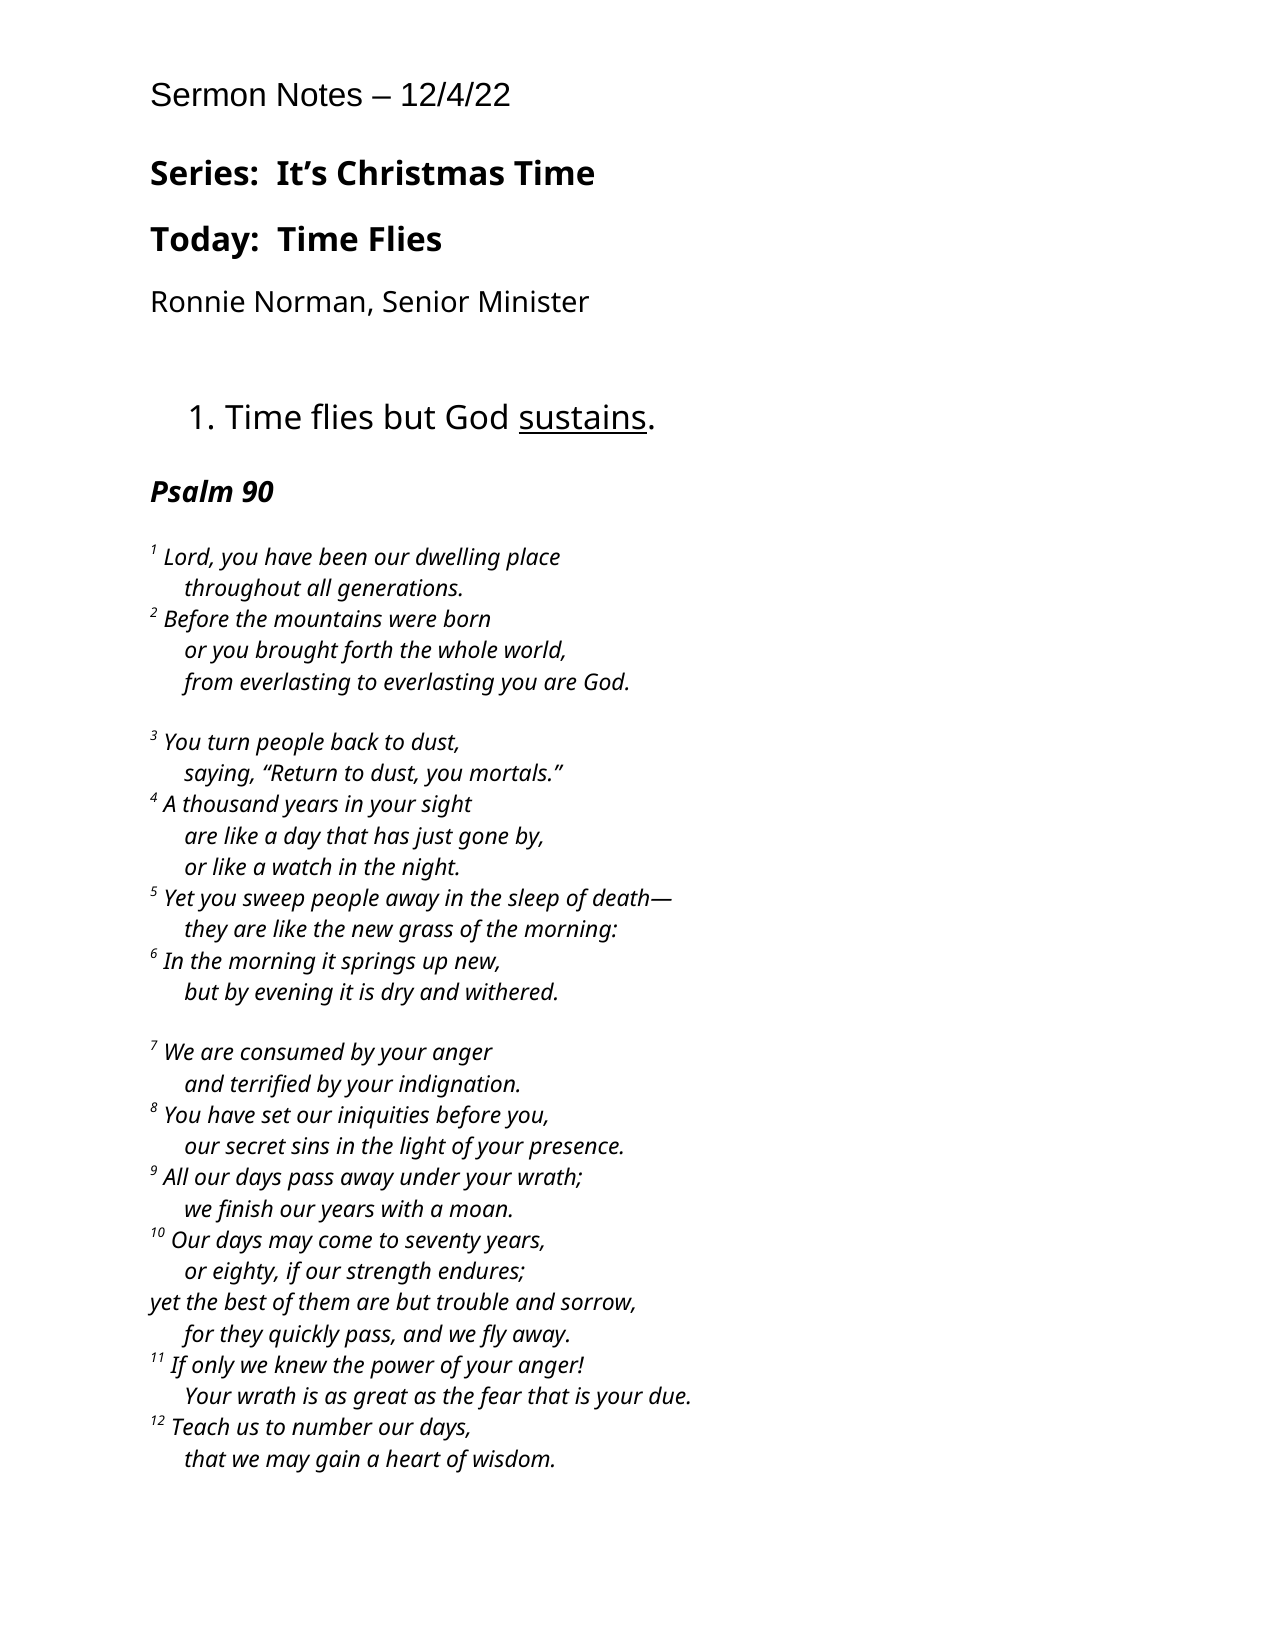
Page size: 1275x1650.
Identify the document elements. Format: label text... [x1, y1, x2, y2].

text 7 We are consumed by your anger and terrified by your indignation. 8 You have set our iniquities before you, our secret sins in the light of your presence. 9 All our days pass away under your wrath; we finish our years with a moan. 10 Our days may come to seventy years, or eighty, if our strength endures; yet the best of them are but trouble and sorrow, for they quickly pass, and we fly away. 11 If only we knew the power of your anger! Your wrath is as great as the fear that is your due. 12 Teach us to number our days, that we may gain a heart of wisdom. [150, 1036, 1125, 1474]
text Series: It’s Christmas Time [150, 150, 1125, 195]
text Today: Time Flies [150, 216, 1125, 261]
text Ronnie Norman, Senior Minister [150, 281, 1125, 321]
list Time flies but God sustains. [187, 393, 1125, 439]
text 3 You turn people back to dust, saying, “Return to dust, you mortals.” 4 A thousand years in your sight are like a day that has just gone by, or like a watch in the night. 5 Yet you sweep people away in the sleep of death— they are like the new grass of the morning: 6 In the morning it springs up new, but by evening it is dry and withered. [150, 726, 1125, 1007]
text 1 Lord, you have been our dwelling place throughout all generations. 2 Before the mountains were born or you brought forth the whole world, from everlasting to everlasting you are God. [150, 541, 1125, 697]
text Psalm 90 [150, 472, 1125, 511]
